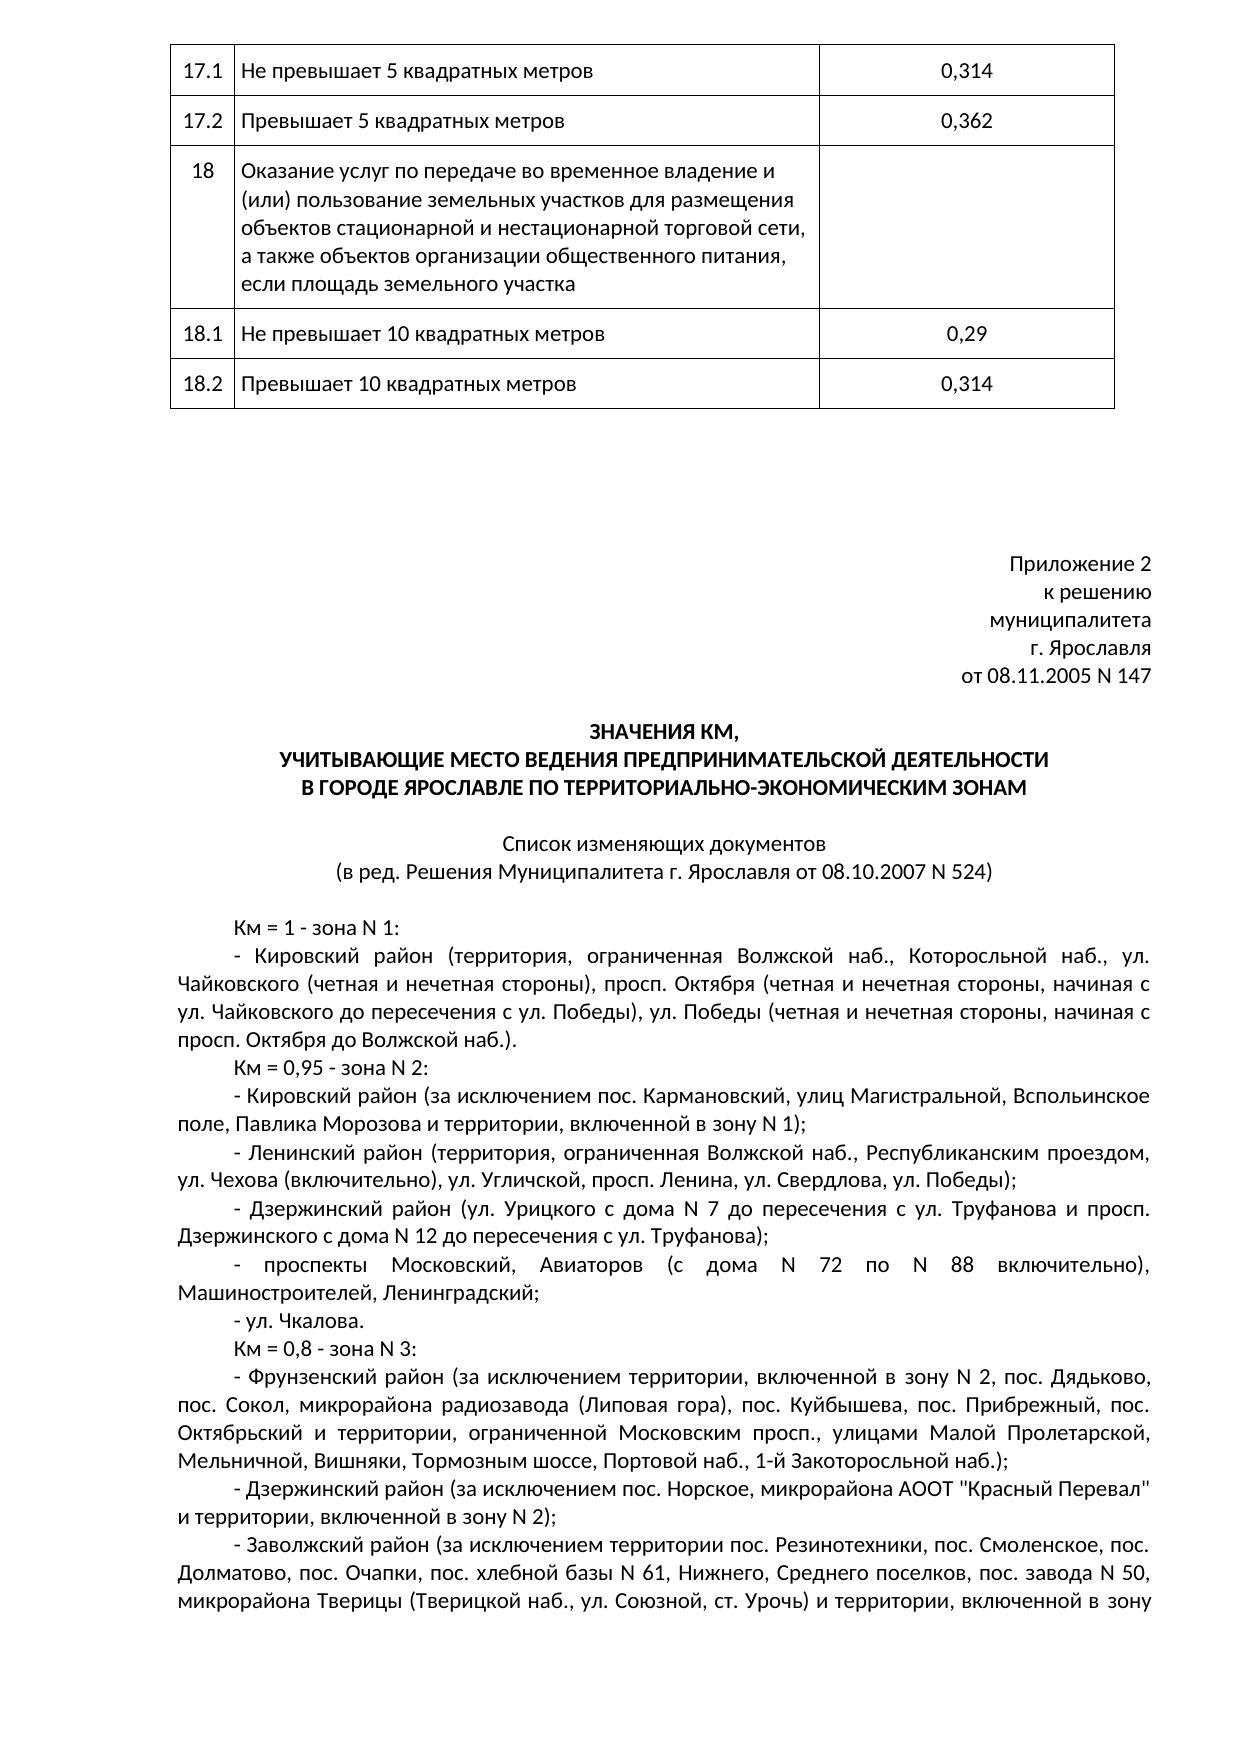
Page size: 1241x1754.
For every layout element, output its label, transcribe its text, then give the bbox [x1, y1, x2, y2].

text - Ленинский район (территория, ограниченная Волжской наб., Республиканским проездом, ул. Чехова (включительно), ул. Угличской, просп. Ленина, ул. Свердлова, ул. Победы); [177, 1138, 1152, 1194]
text - ул. Чкалова. [177, 1306, 1152, 1334]
text (в ред. Решения Муниципалитета г. Ярославля от 08.10.2007 N 524) [177, 857, 1152, 885]
text - Кировский район (территория, ограниченная Волжской наб., Которосльной наб., ул. Чайковского (четная и нечетная стороны), просп. Октября (четная и нечетная стороны, начиная с ул. Чайковского до пересечения с ул. Победы), ул. Победы (четная и нечетная стороны, начиная с просп. Октября до Волжской наб.). [177, 941, 1152, 1053]
text Км = 1 - зона N 1: [177, 913, 1152, 941]
text Км = 0,8 - зона N 3: [177, 1334, 1152, 1362]
text - Дзержинский район (ул. Урицкого с дома N 7 до пересечения с ул. Труфанова и просп. Дзержинского с дома N 12 до пересечения с ул. Труфанова); [177, 1194, 1152, 1250]
table_cell Оказание услуг по передаче во временное владение и (или) пользование земельных участков для размещения объектов стационарной и нестационарной торговой сети, а также объектов организации общественного питания, если площадь земельного участка [235, 146, 819, 307]
title ЗНАЧЕНИЯ КМ, [177, 717, 1152, 745]
table_cell Не превышает 5 квадратных метров [235, 45, 819, 95]
table_cell 0,314 [820, 45, 1114, 95]
text Км = 0,95 - зона N 2: [177, 1053, 1152, 1082]
table_cell 0,362 [820, 96, 1114, 145]
text - Фрунзенский район (за исключением территории, включенной в зону N 2, пос. Дядьково, пос. Сокол, микрорайона радиозавода (Липовая гора), пос. Куйбышева, пос. Прибрежный, пос. Октябрьский и территории, ограниченной Московским просп., улицами Малой Пролетарской, Мельничной, Вишняки, Тормозным шоссе, Портовой наб., 1-й Закоторосльной наб.); [177, 1362, 1152, 1474]
table_cell Превышает 10 квадратных метров [235, 359, 819, 408]
text к решению [177, 577, 1152, 605]
table_cell Превышает 5 квадратных метров [235, 96, 819, 145]
table_cell 17.1 [171, 45, 234, 95]
table_cell [820, 146, 1114, 307]
title УЧИТЫВАЮЩИЕ МЕСТО ВЕДЕНИЯ ПРЕДПРИНИМАТЕЛЬСКОЙ ДЕЯТЕЛЬНОСТИ [177, 745, 1152, 773]
title В ГОРОДЕ ЯРОСЛАВЛЕ ПО ТЕРРИТОРИАЛЬНО-ЭКОНОМИЧЕСКИМ ЗОНАМ [177, 773, 1152, 801]
table_cell 18.2 [171, 359, 234, 408]
text г. Ярославля [177, 633, 1152, 661]
text - проспекты Московский, Авиаторов (с дома N 72 по N 88 включительно), Машиностроителей, Ленинградский; [177, 1250, 1152, 1306]
text от 08.11.2005 N 147 [177, 661, 1152, 689]
text Список изменяющих документов [177, 829, 1152, 857]
text муниципалитета [177, 605, 1152, 633]
table_cell Не превышает 10 квадратных метров [235, 309, 819, 358]
table_cell 18.1 [171, 309, 234, 358]
text Приложение 2 [177, 549, 1152, 577]
table_cell 17.2 [171, 96, 234, 145]
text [177, 1530, 1152, 1614]
text - Дзержинский район (за исключением пос. Норское, микрорайона АООТ "Красный Перевал" и территории, включенной в зону N 2); [177, 1474, 1152, 1530]
text - Кировский район (за исключением пос. Кармановский, улиц Магистральной, Вспольинское поле, Павлика Морозова и территории, включенной в зону N 1); [177, 1082, 1152, 1138]
table_cell 18 [171, 146, 234, 307]
table_cell 0,29 [820, 309, 1114, 358]
table_cell 0,314 [820, 359, 1114, 408]
